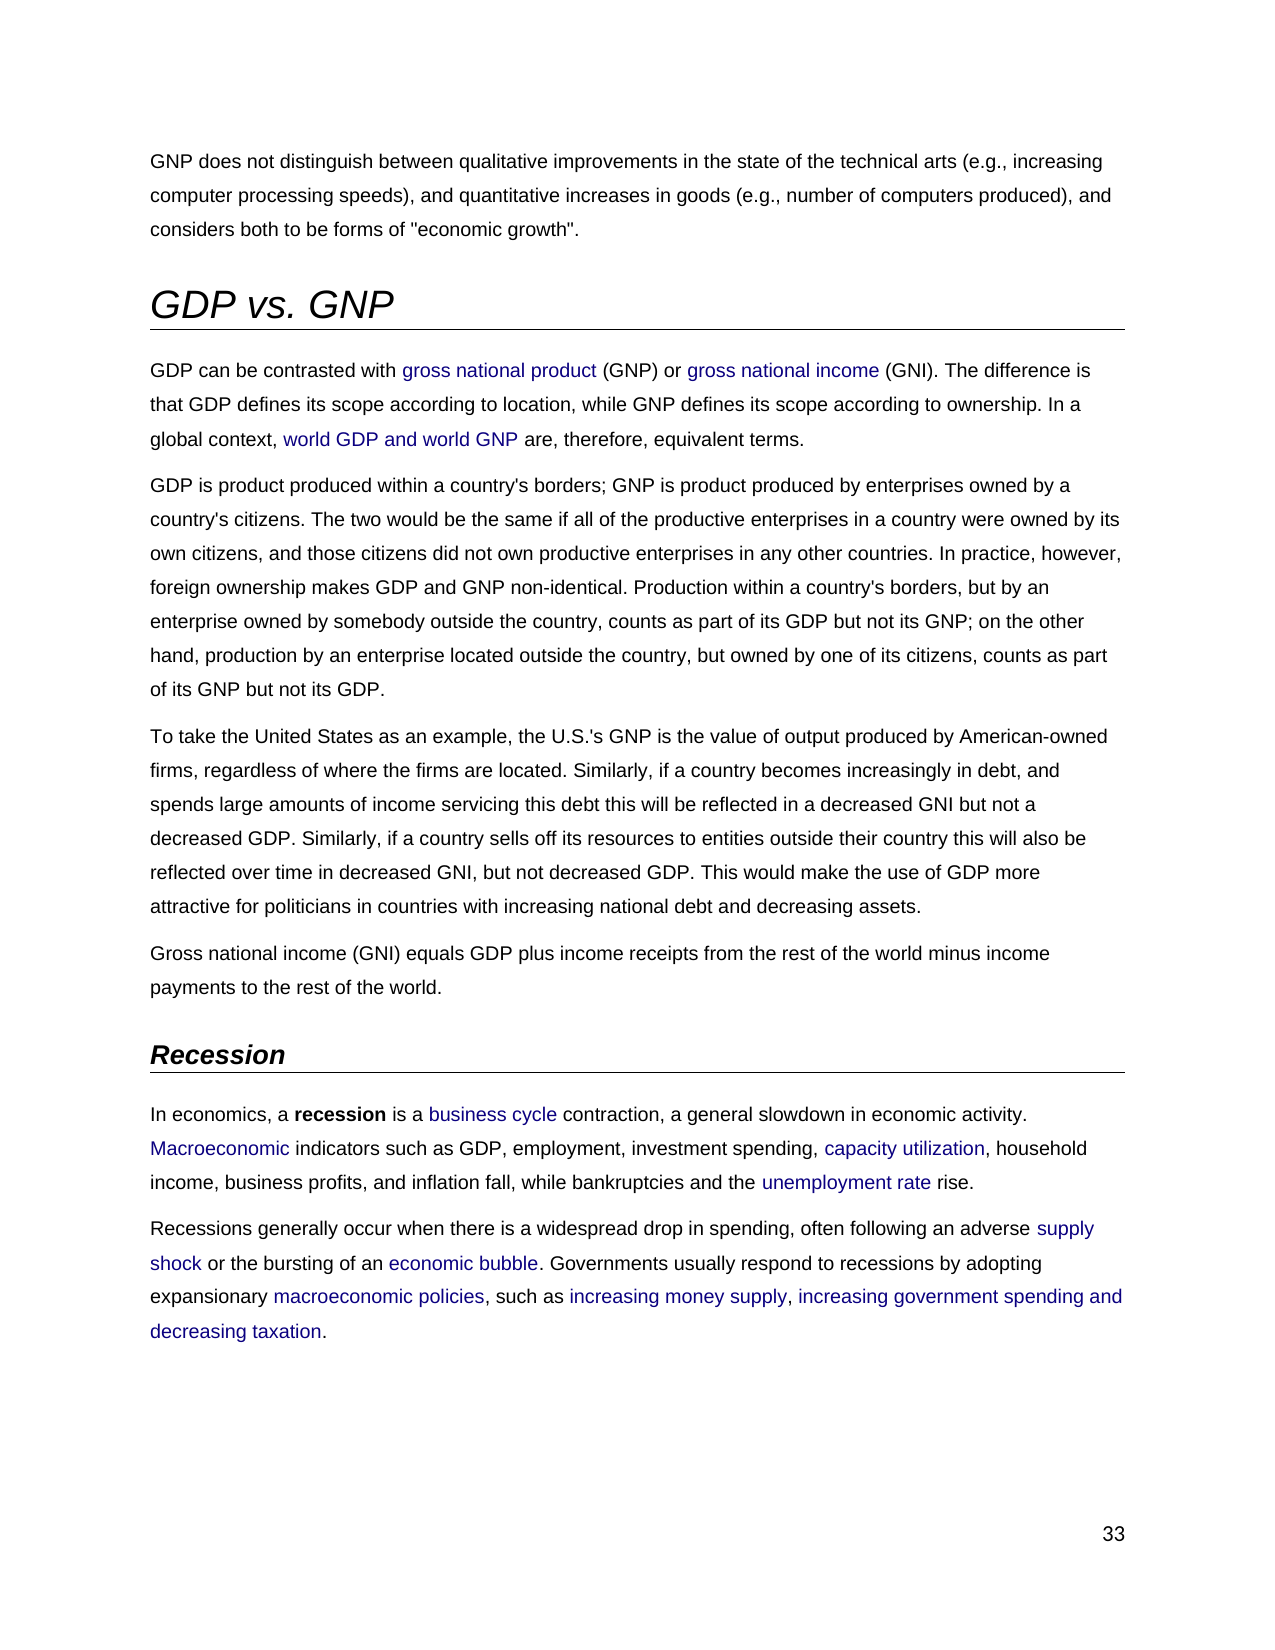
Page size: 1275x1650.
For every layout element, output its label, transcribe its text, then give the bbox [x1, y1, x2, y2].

text In economics, a recession is a business cycle contraction, a general slowdown in economic activity. Macroeconomic indicators such as GDP, employment, investment spending, capacity utilization, household income, business profits, and inflation fall, while bankruptcies and the unemployment rate rise. [150, 1103, 1125, 1193]
text Recessions generally occur when there is a widespread drop in spending, often following an adverse supply shock or the bursting of an economic bubble. Governments usually respond to recessions by adopting expansionary macroeconomic policies, such as increasing money supply, increasing government spending and decreasing taxation. [150, 1217, 1125, 1342]
text GNP does not distinguish between qualitative improvements in the state of the technical arts (e.g., increasing computer processing speeds), and quantitative increases in goods (e.g., number of computers produced), and considers both to be forms of "economic growth". [150, 150, 1125, 241]
subtitle GDP vs. GNP [150, 281, 1125, 329]
text To take the United States as an example, the U.S.'s GNP is the value of output produced by American-owned firms, regardless of where the firms are located. Similarly, if a country becomes increasingly in debt, and spends large amounts of income servicing this debt this will be reflected in a decreased GNI but not a decreased GDP. Similarly, if a country sells off its resources to entities outside their country this will also be reflected over time in decreased GNI, but not decreased GDP. This would make the use of GDP more attractive for politicians in countries with increasing national debt and decreasing assets. [150, 725, 1125, 918]
subtitle Recession [150, 1039, 1125, 1072]
text Gross national income (GNI) equals GDP plus income receipts from the rest of the world minus income payments to the rest of the world. [150, 942, 1125, 998]
text GDP is product produced within a country's borders; GNP is product produced by enterprises owned by a country's citizens. The two would be the same if all of the productive enterprises in a country were owned by its own citizens, and those citizens did not own productive enterprises in any other countries. In practice, however, foreign ownership makes GDP and GNP non-identical. Production within a country's borders, but by an enterprise owned by somebody outside the country, counts as part of its GDP but not its GNP; on the other hand, production by an enterprise located outside the country, but owned by one of its citizens, counts as part of its GNP but not its GDP. [150, 474, 1125, 701]
text GDP can be contrasted with gross national product (GNP) or gross national income (GNI). The difference is that GDP defines its scope according to location, while GNP defines its scope according to ownership. In a global context, world GDP and world GNP are, therefore, equivalent terms. [150, 359, 1125, 450]
